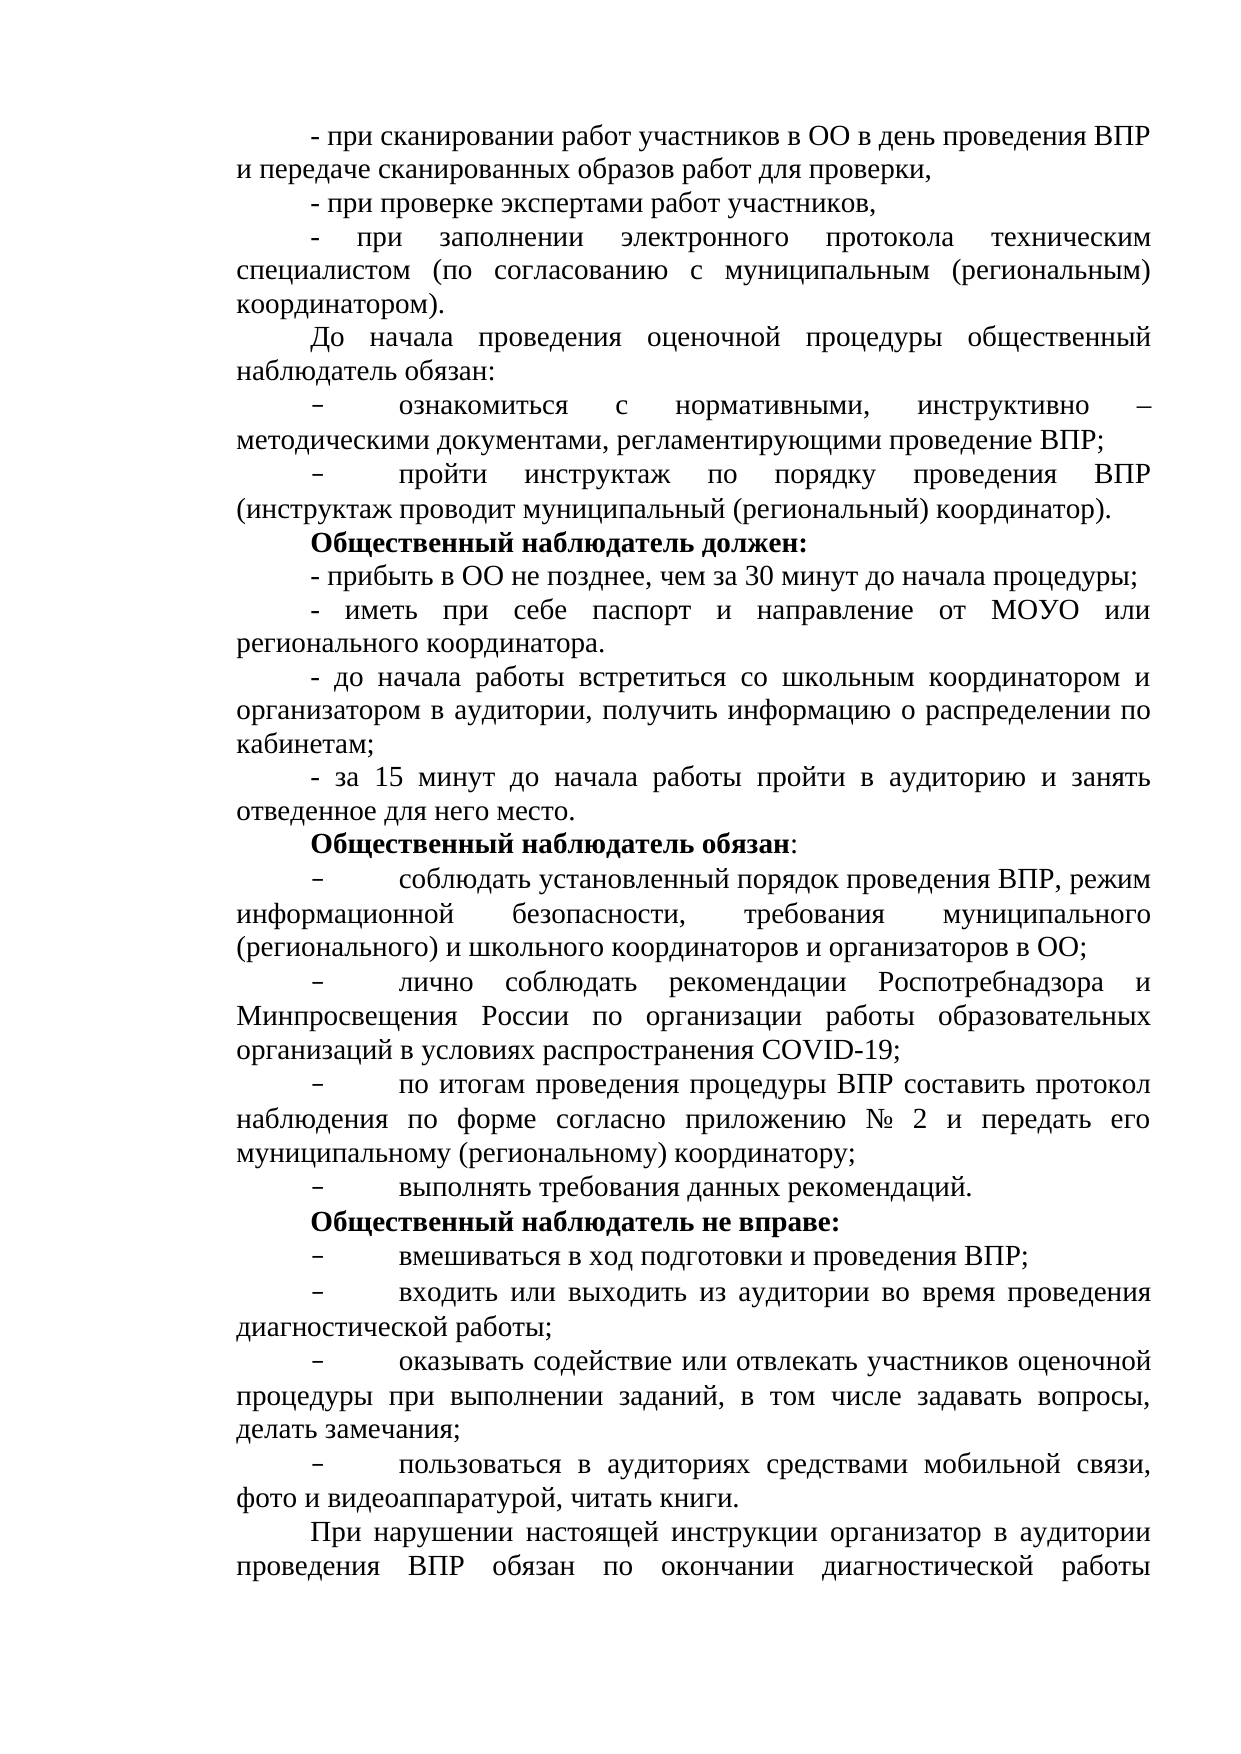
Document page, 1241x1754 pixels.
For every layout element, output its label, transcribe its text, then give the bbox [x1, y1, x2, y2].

text Общественный наблюдатель обязан: [236, 827, 1152, 860]
text - иметь при себе паспорт и направление от МОУО или регионального координатора. [236, 592, 1152, 659]
text Общественный наблюдатель не вправе: [236, 1204, 1152, 1237]
list входить или выходить из аудитории во время проведения диагностической работы; [236, 1273, 1152, 1342]
list соблюдать установленный порядок проведения ВПР, режим информационной безопасности, требования муниципального (регионального) и школьного координаторов и организаторов в ОО; [236, 860, 1152, 963]
text - прибыть в ОО не позднее, чем за 30 минут до начала процедуры; [236, 558, 1152, 592]
text - при проверке экспертами работ участников, [236, 185, 1152, 219]
text Общественный наблюдатель должен: [236, 525, 1152, 558]
text - до начала работы встретиться со школьным координатором и организатором в аудитории, получить информацию о распределении по кабинетам; [236, 659, 1152, 759]
list ознакомиться с нормативными, инструктивно – методическими документами, регламентирующими проведение ВПР; [236, 386, 1152, 456]
list пройти инструктаж по порядку проведения ВПР (инструктаж проводит муниципальный (региональный) координатор). [236, 456, 1152, 525]
text До начала проведения оценочной процедуры общественный наблюдатель обязан: [236, 319, 1152, 386]
list по итогам проведения процедуры ВПР составить протокол наблюдения по форме согласно приложению № 2 и передать его муниципальному (региональному) координатору; [236, 1066, 1152, 1168]
list вмешиваться в ход подготовки и проведения ВПР; [236, 1237, 1152, 1273]
list выполнять требования данных рекомендаций. [236, 1168, 1152, 1204]
list лично соблюдать рекомендации Роспотребнадзора и Минпросвещения России по организации работы образовательных организаций в условиях распространения COVID-19; [236, 963, 1152, 1066]
text - при заполнении электронного протокола техническим специалистом (по согласованию с муниципальным (региональным) координатором). [236, 219, 1152, 319]
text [236, 1514, 1152, 1581]
list оказывать содействие или отвлекать участников оценочной процедуры при выполнении заданий, в том числе задавать вопросы, делать замечания; [236, 1342, 1152, 1445]
text - за 15 минут до начала работы пройти в аудиторию и занять отведенное для него место. [236, 759, 1152, 827]
text - при сканировании работ участников в ОО в день проведения ВПР и передаче сканированных образов работ для проверки, [236, 118, 1152, 185]
list пользоваться в аудиториях средствами мобильной связи, фото и видеоаппаратурой, читать книги. [236, 1445, 1152, 1514]
